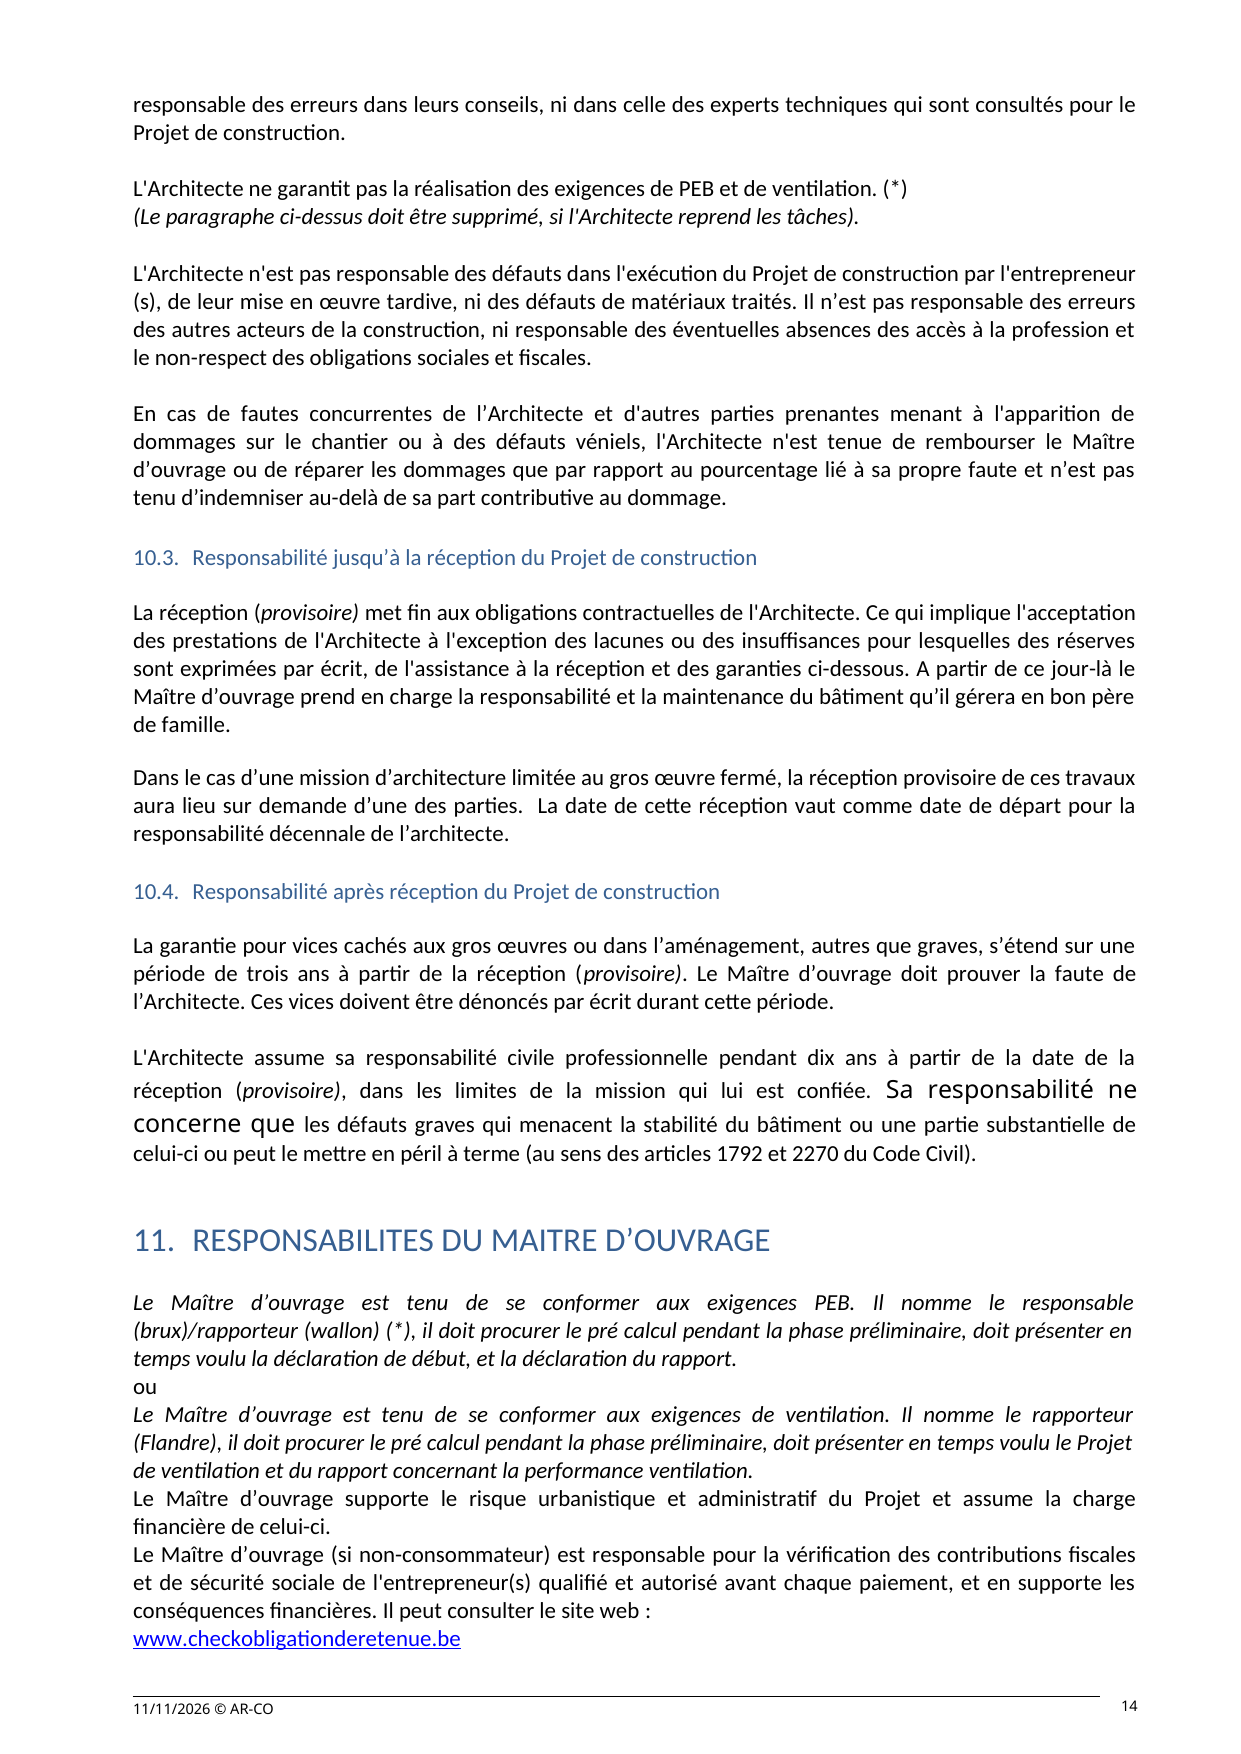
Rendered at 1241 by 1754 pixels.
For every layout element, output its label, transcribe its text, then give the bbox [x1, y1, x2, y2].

subtitle 10.4. Responsabilité après réception du Projet de construction [133, 877, 1138, 905]
text ou [133, 1372, 1138, 1400]
text Le Maître d’ouvrage supporte le risque urbanistique et administratif du Projet et assume la charge financière de celui-ci. [133, 1484, 1138, 1540]
text L'Architecte assume sa responsabilité civile professionnelle pendant dix ans à partir de la date de la réception (provisoire), dans les limites de la mission qui lui est confiée. Sa responsabilité ne concerne que les défauts graves qui menacent la stabilité du bâtiment ou une partie substantielle de celui-ci ou peut le mettre en péril à terme (au sens des articles 1792 et 2270 du Code Civil). [133, 1043, 1138, 1168]
text Le Maître d’ouvrage (si non-consommateur) est responsable pour la vérification des contributions fiscales et de sécurité sociale de l'entrepreneur(s) qualifié et autorisé avant chaque paiement, et en supporte les conséquences financières. Il peut consulter le site web : [133, 1540, 1138, 1624]
subtitle 11. RESPONSABILITES DU MAITRE D’OUVRAGE [133, 1219, 1138, 1260]
text La réception (provisoire) met fin aux obligations contractuelles de l'Architecte. Ce qui implique l'acceptation des prestations de l'Architecte à l'exception des lacunes ou des insuffisances pour lesquelles des réserves sont exprimées par écrit, de l'assistance à la réception et des garanties ci-dessous. A partir de ce jour-là le Maître d’ouvrage prend en charge la responsabilité et la maintenance du bâtiment qu’il gérera en bon père de famille. [133, 598, 1138, 738]
text www.checkobligationderetenue.be [133, 1624, 1138, 1652]
text Le Maître d’ouvrage est tenu de se conformer aux exigences PEB. Il nomme le responsable (brux)/rapporteur (wallon) (*), il doit procurer le pré calcul pendant la phase préliminaire, doit présenter en temps voulu la déclaration de début, et la déclaration du rapport. [133, 1288, 1138, 1372]
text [133, 90, 1138, 146]
text (Le paragraphe ci-dessus doit être supprimé, si l'Architecte reprend les tâches). [133, 202, 1138, 259]
text En cas de fautes concurrentes de l’Architecte et d'autres parties prenantes menant à l'apparition de dommages sur le chantier ou à des défauts véniels, l'Architecte n'est tenue de rembourser le Maître d’ouvrage ou de réparer les dommages que par rapport au pourcentage lié à sa propre faute et n’est pas tenu d’indemniser au-delà de sa part contributive au dommage. [133, 399, 1138, 511]
text Le Maître d’ouvrage est tenu de se conformer aux exigences de ventilation. Il nomme le rapporteur (Flandre), il doit procurer le pré calcul pendant la phase préliminaire, doit présenter en temps voulu le Projet de ventilation et du rapport concernant la performance ventilation. [133, 1400, 1138, 1484]
text Dans le cas d’une mission d’architecture limitée au gros œuvre fermé, la réception provisoire de ces travaux aura lieu sur demande d’une des parties. La date de cette réception vaut comme date de départ pour la responsabilité décennale de l’architecte. [133, 763, 1138, 847]
text L'Architecte ne garantit pas la réalisation des exigences de PEB et de ventilation. (*) [133, 174, 1138, 202]
subtitle 10.3. Responsabilité jusqu’à la réception du Projet de construction [133, 543, 1138, 571]
text L'Architecte n'est pas responsable des défauts dans l'exécution du Projet de construction par l'entrepreneur (s), de leur mise en œuvre tardive, ni des défauts de matériaux traités. Il n’est pas responsable des erreurs des autres acteurs de la construction, ni responsable des éventuelles absences des accès à la profession et le non-respect des obligations sociales et fiscales. [133, 259, 1138, 371]
text La garantie pour vices cachés aux gros œuvres ou dans l’aménagement, autres que graves, s’étend sur une période de trois ans à partir de la réception (provisoire). Le Maître d’ouvrage doit prouver la faute de l’Architecte. Ces vices doivent être dénoncés par écrit durant cette période. [133, 931, 1138, 1015]
